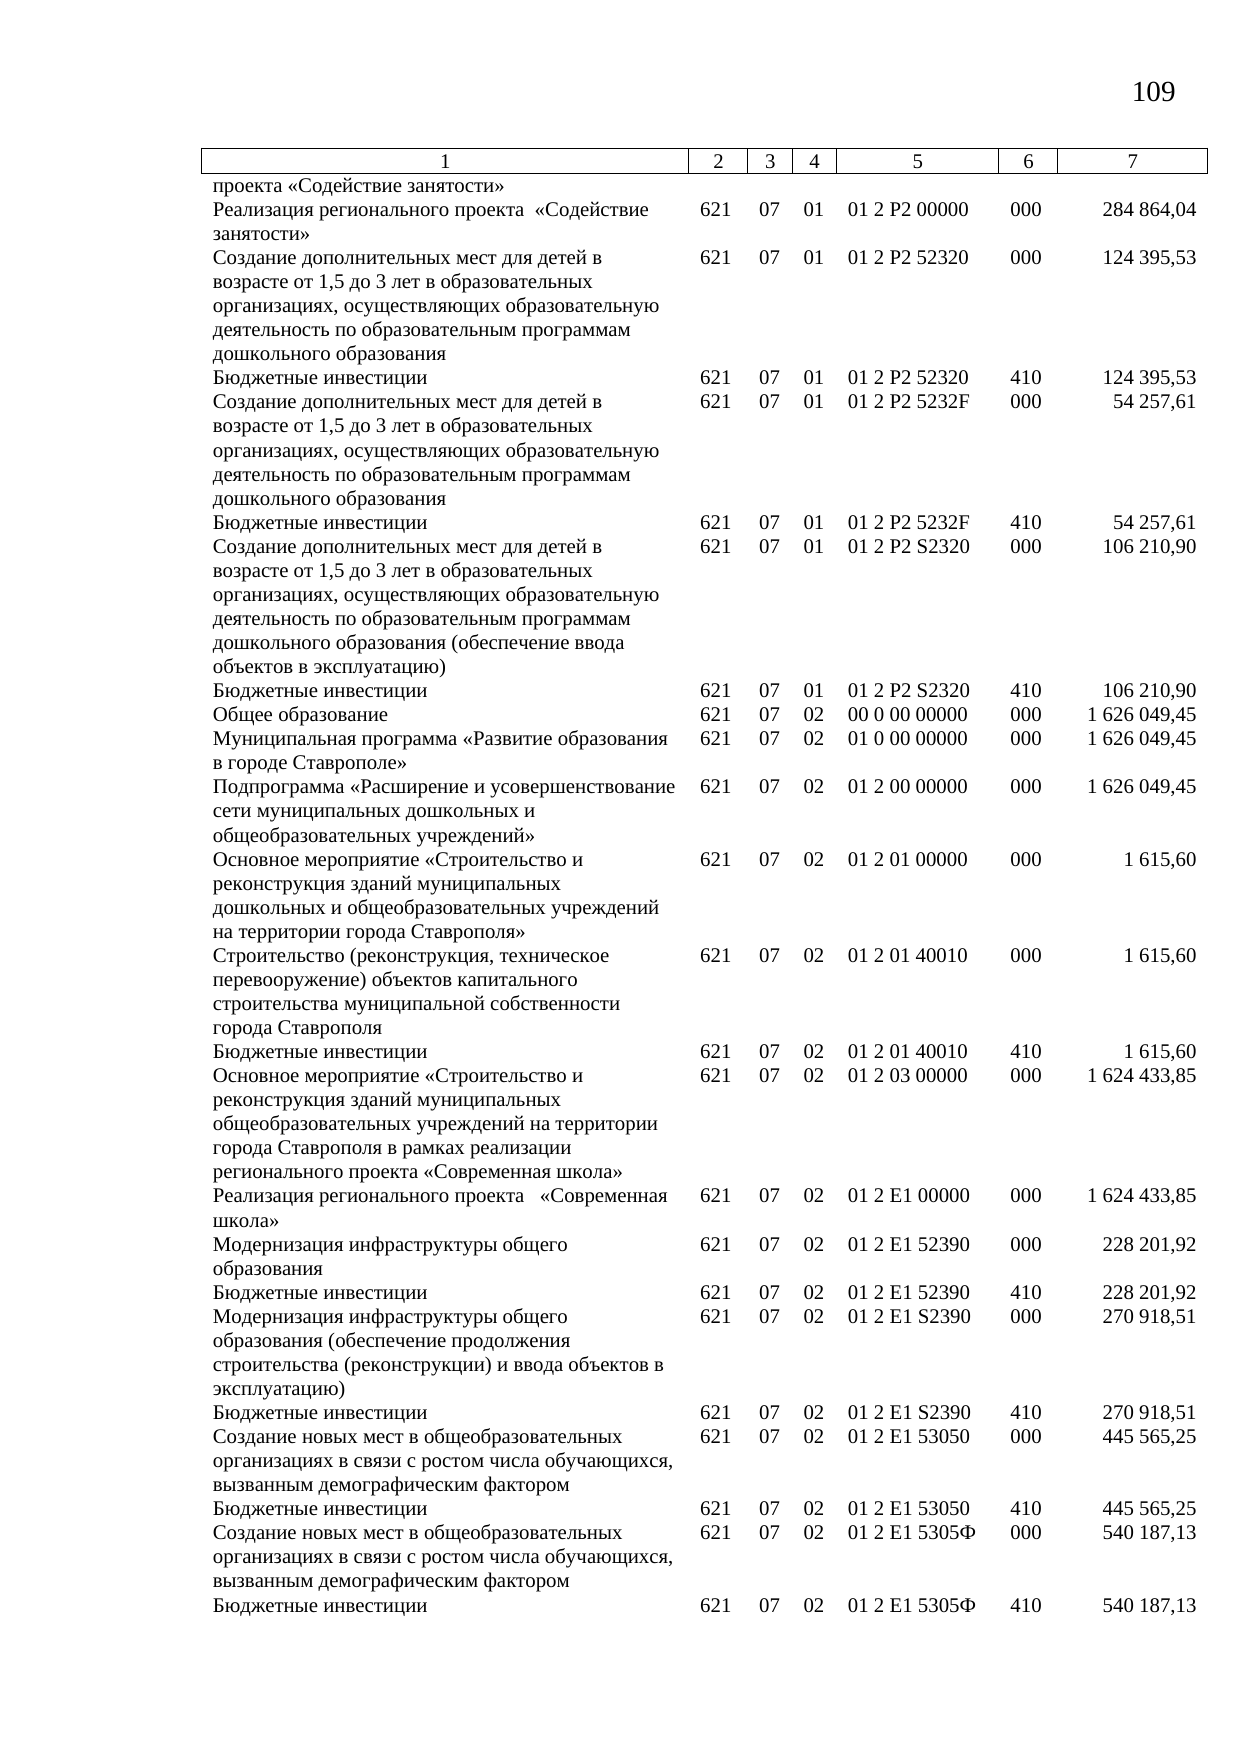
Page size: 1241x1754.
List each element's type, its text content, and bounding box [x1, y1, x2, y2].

table_header 2 [689, 149, 747, 173]
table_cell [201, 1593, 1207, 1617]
table_header 3 [748, 149, 792, 173]
table_header 1 [202, 149, 688, 173]
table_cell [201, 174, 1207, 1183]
table_header 4 [793, 149, 836, 173]
table_header 7 [1058, 149, 1207, 173]
table_header 6 [999, 149, 1057, 173]
table_header 5 [837, 149, 998, 173]
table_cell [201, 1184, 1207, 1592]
